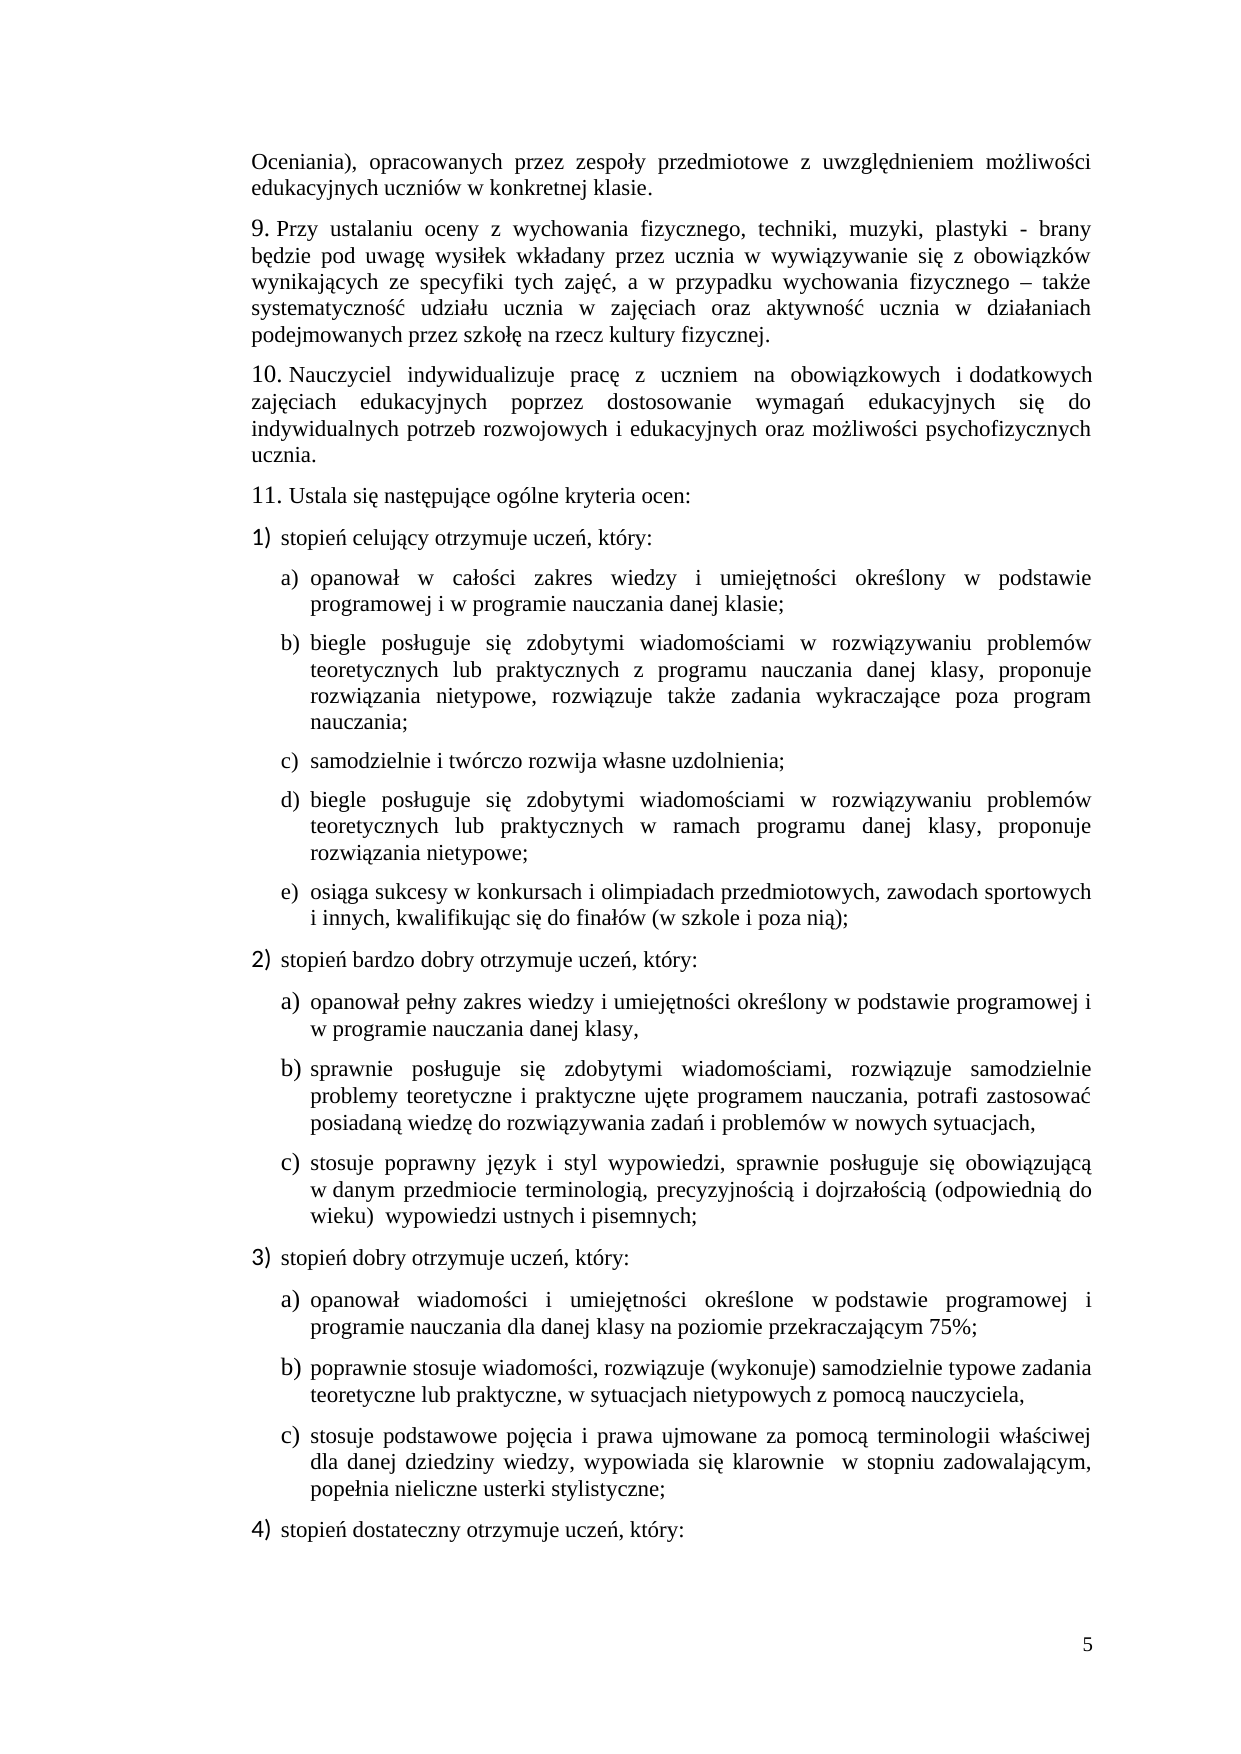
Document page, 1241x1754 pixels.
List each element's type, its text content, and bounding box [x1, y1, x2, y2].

list stosuje poprawny język i styl wypowiedzi, sprawnie posługuje się obowiązującą w danym przedmiocie terminologią, precyzyjnością i dojrzałością (odpowiednią do wieku) wypowiedzi ustnych i pisemnych; [281, 1147, 1092, 1229]
list sprawnie posługuje się zdobytymi wiadomościami, rozwiązuje samodzielnie problemy teoretyczne i praktyczne ujęte programem nauczania, potrafi zastosować posiadaną wiedzę do rozwiązywania zadań i problemów w nowych sytuacjach, [281, 1053, 1092, 1135]
list osiąga sukcesy w konkursach i olimpiadach przedmiotowych, zawodach sportowych i innych, kwalifikując się do finałów (w szkole i poza nią); [281, 878, 1092, 930]
list stopień dostateczny otrzymuje uczeń, który: [251, 1514, 1092, 1544]
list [251, 148, 1092, 200]
list stopień dobry otrzymuje uczeń, który: [251, 1241, 1092, 1272]
list stopień celujący otrzymuje uczeń, który: [251, 521, 1092, 552]
list poprawnie stosuje wiadomości, rozwiązuje (wykonuje) samodzielnie typowe zadania teoretyczne lub praktyczne, w sytuacjach nietypowych z pomocą nauczyciela, [281, 1352, 1092, 1407]
list Nauczyciel indywidualizuje pracę z uczniem na obowiązkowych i dodatkowych zajęciach edukacyjnych poprzez dostosowanie wymagań edukacyjnych się do indywidualnych potrzeb rozwojowych i edukacyjnych oraz możliwości psychofizycznych ucznia. [251, 359, 1092, 467]
list opanował wiadomości i umiejętności określone w podstawie programowej i programie nauczania dla danej klasy na poziomie przekraczającym 75%; [281, 1284, 1092, 1339]
list stosuje podstawowe pojęcia i prawa ujmowane za pomocą terminologii właściwej dla danej dziedziny wiedzy, wypowiada się klarownie w stopniu zadowalającym, popełnia nieliczne usterki stylistyczne; [281, 1420, 1092, 1501]
list opanował w całości zakres wiedzy i umiejętności określony w podstawie programowej i w programie nauczania danej klasie; [281, 564, 1092, 617]
list opanował pełny zakres wiedzy i umiejętności określony w podstawie programowej i w programie nauczania danej klasy, [281, 986, 1092, 1041]
list biegle posługuje się zdobytymi wiadomościami w rozwiązywaniu problemów teoretycznych lub praktycznych w ramach programu danej klasy, proponuje rozwiązania nietypowe; [281, 786, 1092, 865]
list stopień bardzo dobry otrzymuje uczeń, który: [251, 943, 1092, 973]
list Ustala się następujące ogólne kryteria ocen: [251, 480, 1092, 509]
list samodzielnie i twórczo rozwija własne uzdolnienia; [281, 747, 1092, 774]
list biegle posługuje się zdobytymi wiadomościami w rozwiązywaniu problemów teoretycznych lub praktycznych z programu nauczania danej klasy, proponuje rozwiązania nietypowe, rozwiązuje także zadania wykraczające poza program nauczania; [281, 629, 1092, 735]
list Przy ustalaniu oceny z wychowania fizycznego, techniki, muzyki, plastyki - brany będzie pod uwagę wysiłek wkładany przez ucznia w wywiązywanie się z obowiązków wynikających ze specyfiki tych zajęć, a w przypadku wychowania fizycznego – także systematyczność udziału ucznia w zajęciach oraz aktywność ucznia w działaniach podejmowanych przez szkołę na rzecz kultury fizycznej. [251, 213, 1092, 347]
